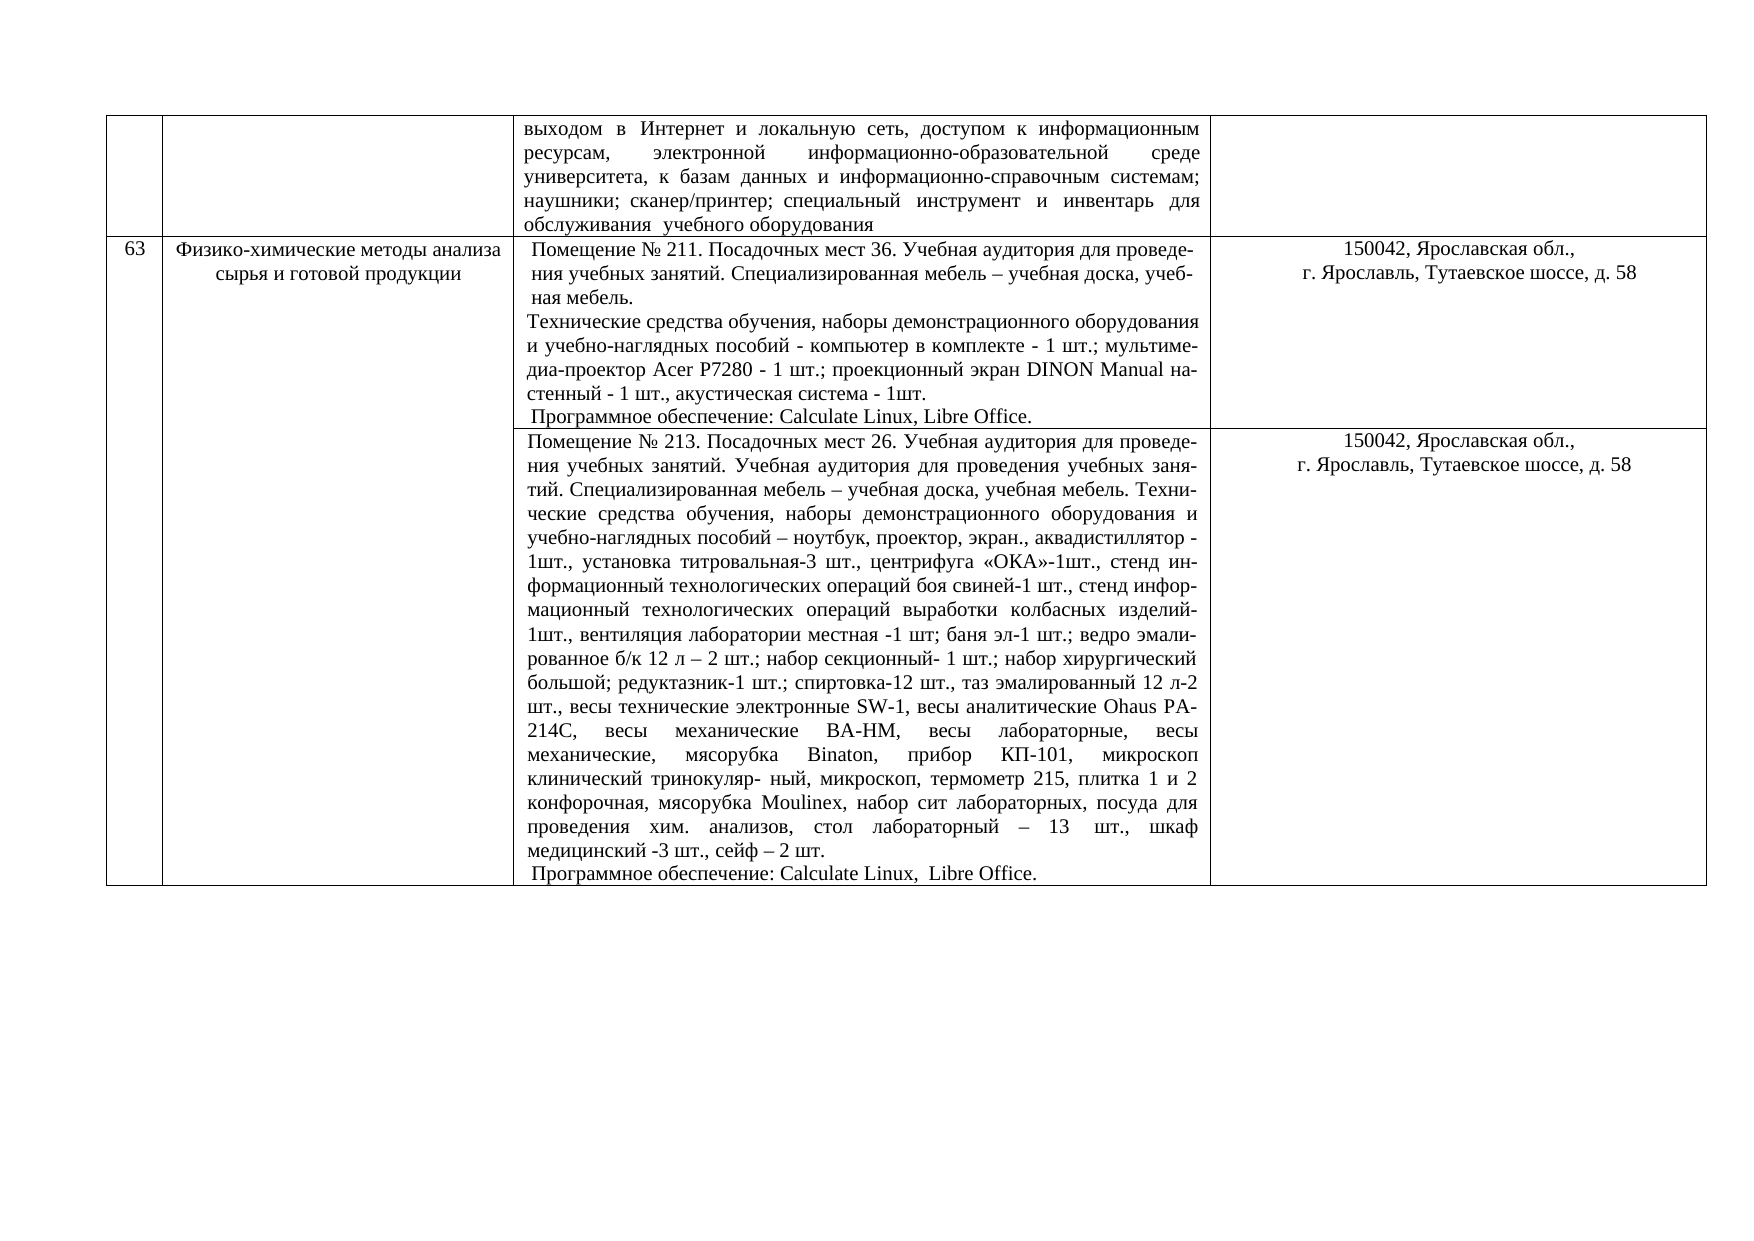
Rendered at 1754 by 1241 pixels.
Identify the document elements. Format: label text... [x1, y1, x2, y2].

table_cell Физико-химические методы анализа сырья и готовой продукции [163, 237, 513, 885]
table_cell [514, 116, 1210, 236]
table_cell Помещение № 211. Посадочных мест 36. Учебная аудитория для проведе- ния учебных занятий. Специализированная мебель – учебная доска, учеб- ная мебель. Технические средства обучения, наборы демонстрационного оборудования и учебно-наглядных пособий - компьютер в комплекте - 1 шт.; мультиме- диа-проектор Acer Р7280 - 1 шт.; проекционный экран DINON Manual на- стенный - 1 шт., акустическая система - 1шт. Программное обеспечение: Calculate Linux, Libre Office. [514, 237, 1210, 428]
table_cell Помещение № 213. Посадочных мест 26. Учебная аудитория для проведе- ния учебных занятий. Учебная аудитория для проведения учебных заня- тий. Специализированная мебель – учебная доска, учебная мебель. Техни- ческие средства обучения, наборы демонстрационного оборудования и учебно-наглядных пособий – ноутбук, проектор, экран., аквадистиллятор - 1шт., установка титровальная-3 шт., центрифуга «ОКА»-1шт., стенд ин- формационный технологических операций боя свиней-1 шт., стенд инфор- мационный технологических операций выработки колбасных изделий- 1шт., вентиляция лаборатории местная -1 шт; баня эл-1 шт.; ведро эмали- рованное б/к 12 л – 2 шт.; набор секционный- 1 шт.; набор хирургический большой; редуктазник-1 шт.; спиртовка-12 шт., таз эмалированный 12 л-2 шт., весы технические электронные SW-1, весы аналитические Ohaus РА- 214С, весы механические ВА-НМ, весы лабораторные, весы механические, мясорубка Binaton, прибор КП-101, микроскоп клинический тринокуляр- ный, микроскоп, термометр 215, плитка 1 и 2 конфорочная, мясорубка Moulinex, набор сит лабораторных, посуда для проведения хим. анализов, стол лабораторный – 13 шт., шкаф медицинский -3 шт., сейф – 2 шт. Программное обеспечение: Calculate Linux, Libre Office. [514, 429, 1210, 885]
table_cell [1211, 116, 1706, 236]
table_cell 63 [107, 237, 162, 885]
table_cell 150042, Ярославская обл., г. Ярославль, Тутаевское шоссе, д. 58 [1211, 237, 1706, 428]
table_cell 150042, Ярославская обл., г. Ярославль, Тутаевское шоссе, д. 58 [1211, 429, 1706, 885]
